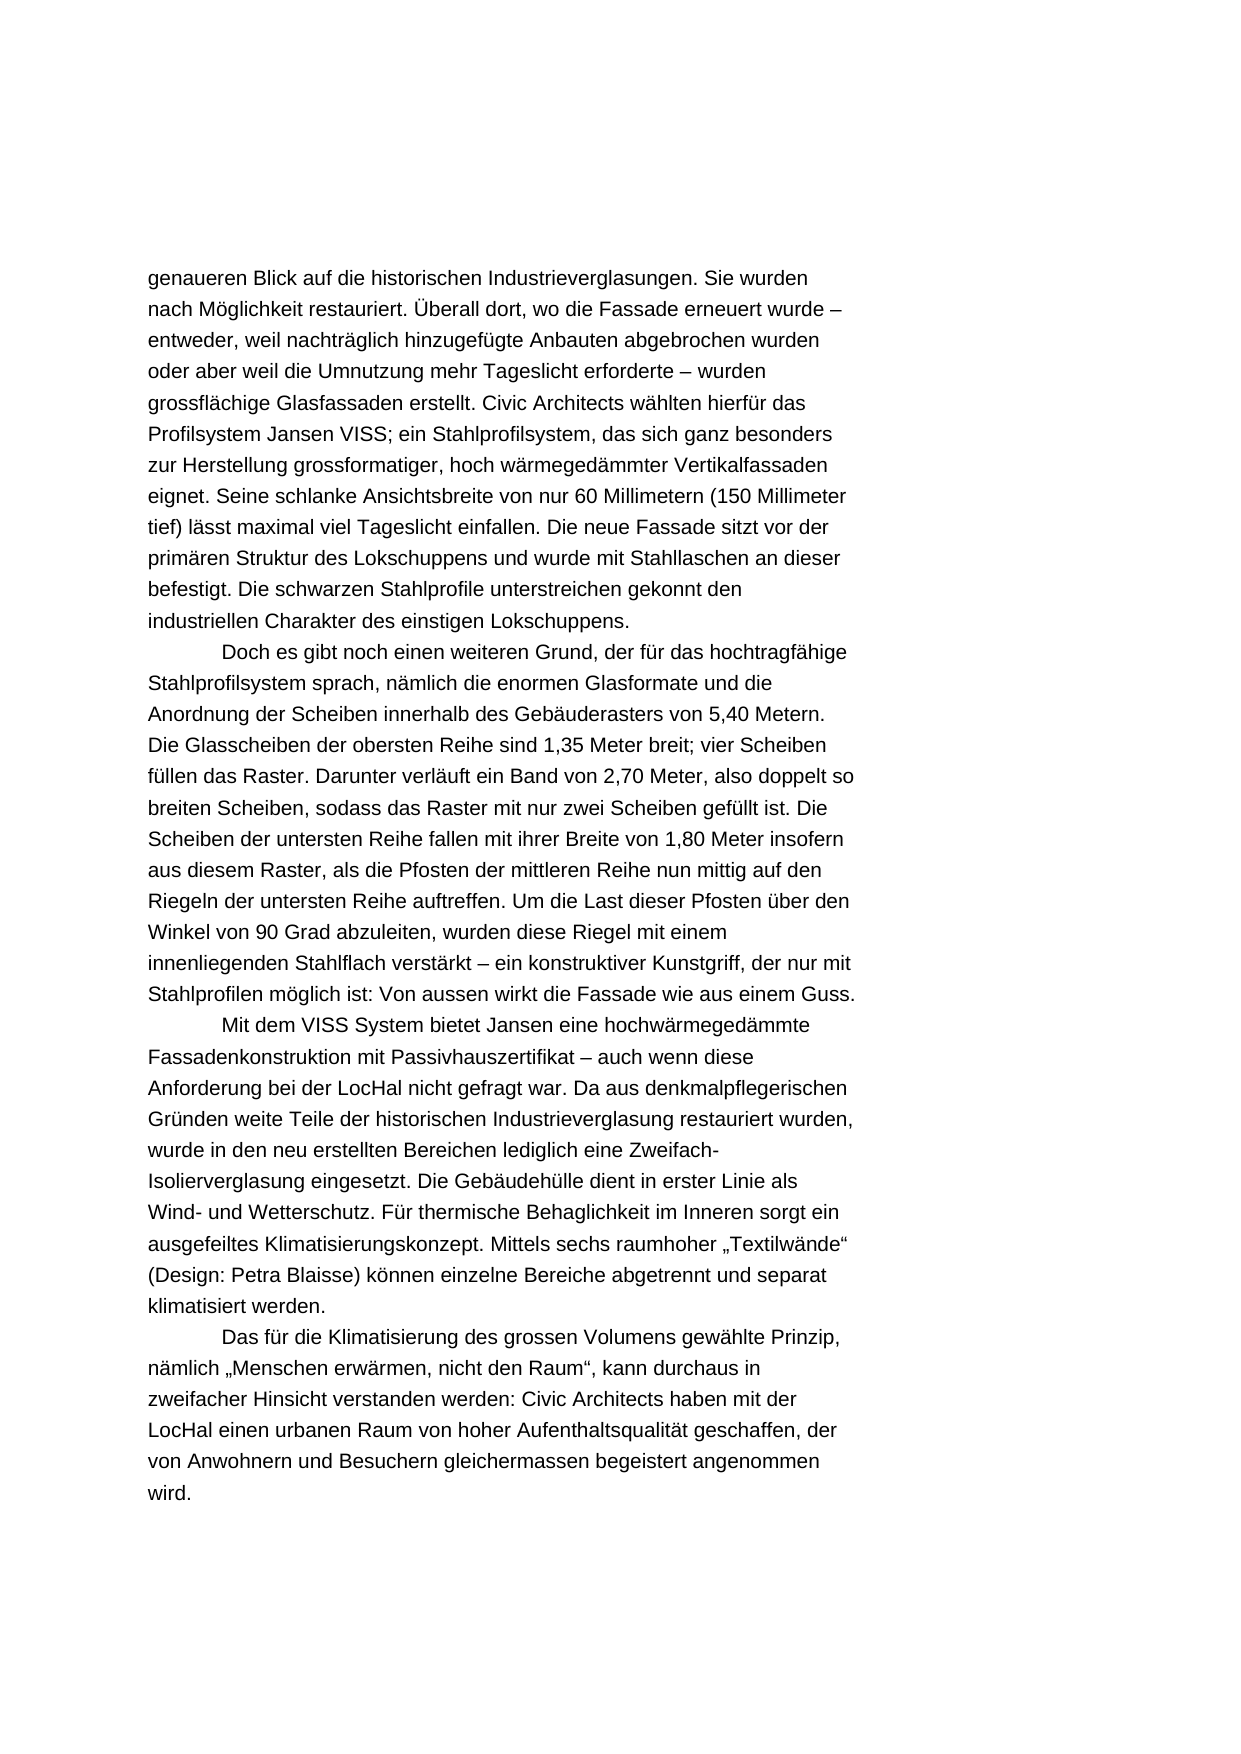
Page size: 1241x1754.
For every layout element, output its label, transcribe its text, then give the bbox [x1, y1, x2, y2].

text Doch es gibt noch einen weiteren Grund, der für das hochtragfähige Stahlprofilsystem sprach, nämlich die enormen Glasformate und die Anordnung der Scheiben innerhalb des Gebäuderasters von 5,40 Metern. Die Glasscheiben der obersten Reihe sind 1,35 Meter breit; vier Scheiben füllen das Raster. Darunter verläuft ein Band von 2,70 Meter, also doppelt so breiten Scheiben, sodass das Raster mit nur zwei Scheiben gefüllt ist. Die Scheiben der untersten Reihe fallen mit ihrer Breite von 1,80 Meter insofern aus diesem Raster, als die Pfosten der mittleren Reihe nun mittig auf den Riegeln der untersten Reihe auftreffen. Um die Last dieser Pfosten über den Winkel von 90 Grad abzuleiten, wurden diese Riegel mit einem innenliegenden Stahlflach verstärkt – ein konstruktiver Kunstgriff, der nur mit Stahlprofilen möglich ist: Von aussen wirkt die Fassade wie aus einem Guss. [148, 639, 856, 1006]
text Mit dem VISS System bietet Jansen eine hochwärmegedämmte Fassadenkonstruktion mit Passivhauszertifikat – auch wenn diese Anforderung bei der LocHal nicht gefragt war. Da aus denkmalpflegerischen Gründen weite Teile der historischen Industrieverglasung restauriert wurden, wurde in den neu erstellten Bereichen lediglich eine Zweifach-Isolierverglasung eingesetzt. Die Gebäudehülle dient in erster Linie als Wind- und Wetterschutz. Für thermische Behaglichkeit im Inneren sorgt ein ausgefeiltes Klimatisierungskonzept. Mittels sechs raumhoher „Textilwände“ (Design: Petra Blaisse) können einzelne Bereiche abgetrennt und separat klimatisiert werden. [148, 1013, 856, 1318]
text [148, 266, 856, 632]
text Das für die Klimatisierung des grossen Volumens gewählte Prinzip, nämlich „Menschen erwärmen, nicht den Raum“, kann durchaus in zweifacher Hinsicht verstanden werden: Civic Architects haben mit der LocHal einen urbanen Raum von hoher Aufenthaltsqualität geschaffen, der von Anwohnern und Besuchern gleichermassen begeistert angenommen wird. [148, 1325, 856, 1504]
